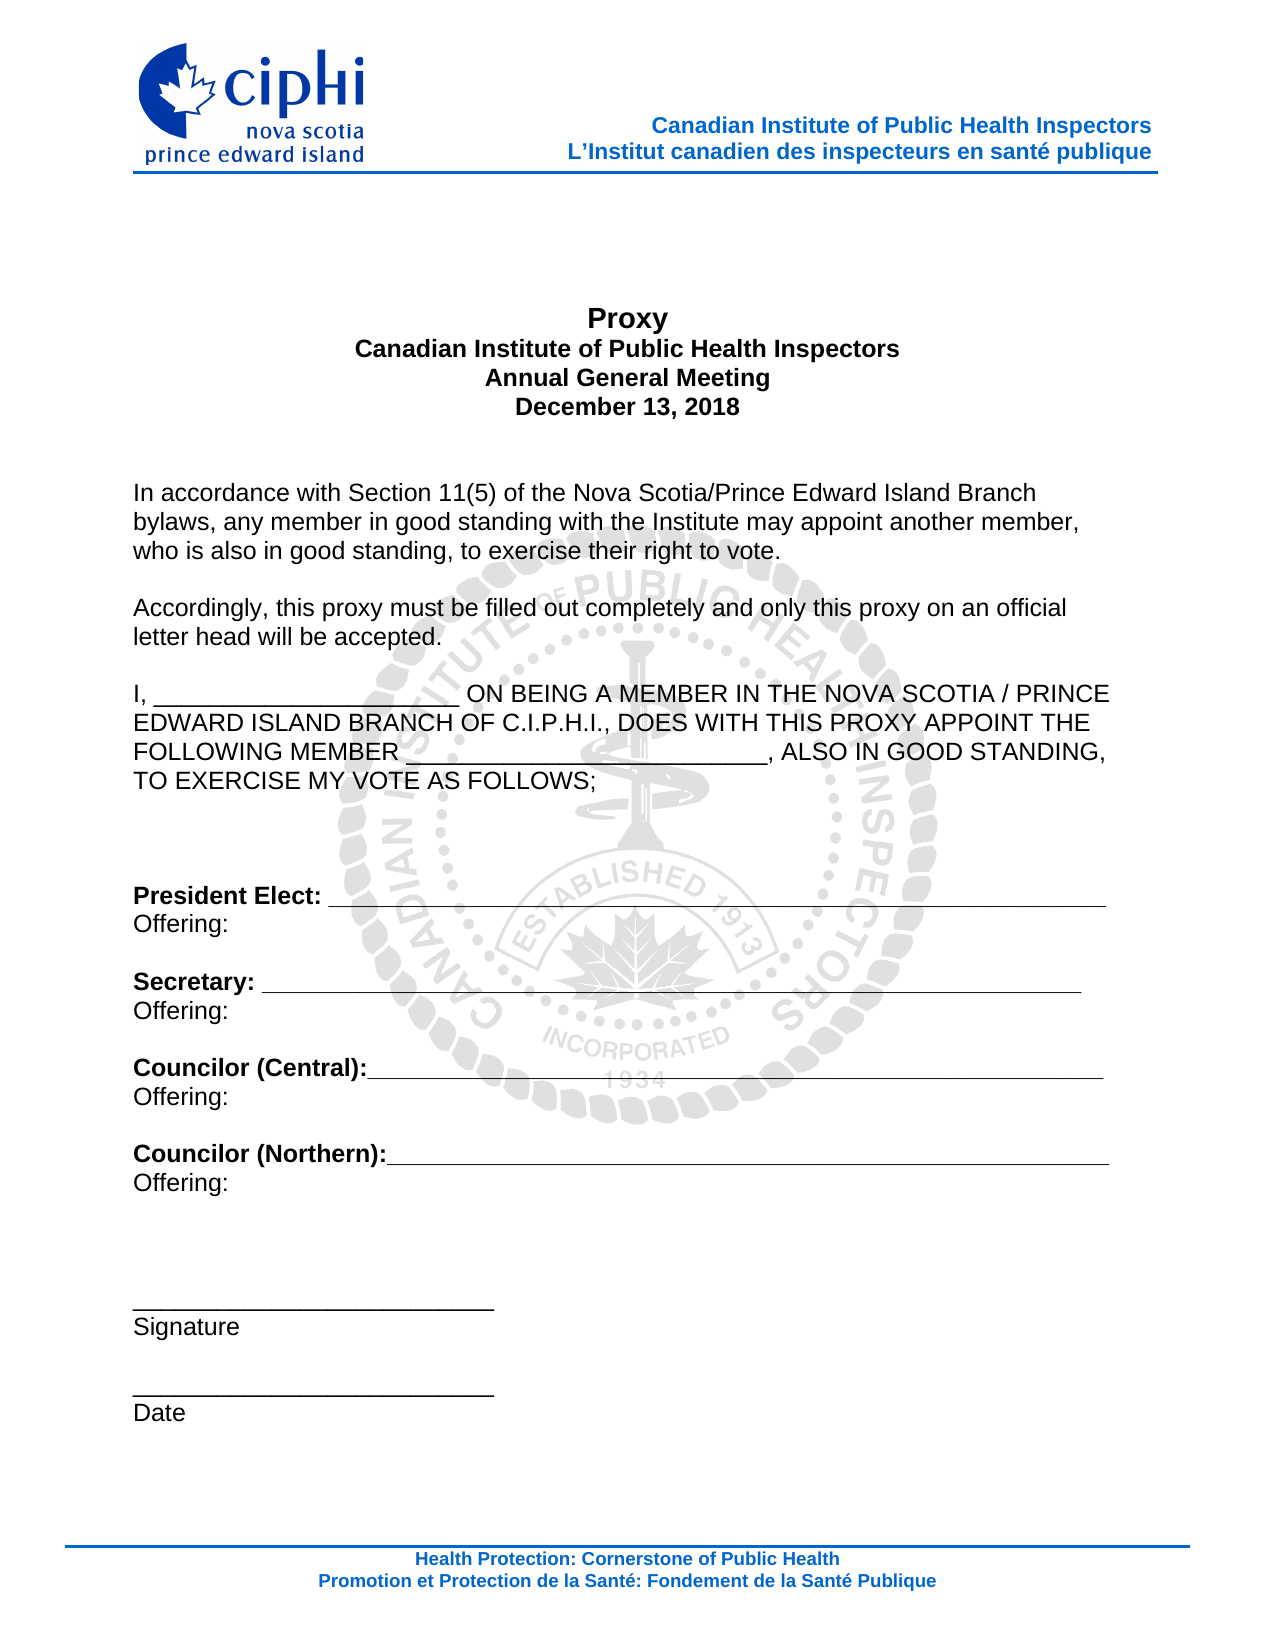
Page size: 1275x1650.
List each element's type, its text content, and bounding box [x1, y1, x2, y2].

text __________________________ [133, 1283, 1122, 1312]
text __________________________ [133, 1369, 1122, 1398]
text December 13, 2018 [133, 392, 1122, 421]
text Secretary: ___________________________________________________________ [133, 967, 1122, 996]
text In accordance with Section 11(5) of the Nova Scotia/Prince Edward Island Branch bylaws, any member in good standing with the Institute may appoint another member, who is also in good standing, to exercise their right to vote. [133, 478, 1122, 564]
text Signature [133, 1312, 1122, 1341]
text EDWARD ISLAND BRANCH OF C.I.P.H.I., DOES WITH THIS PROXY APPOINT THE [133, 708, 1122, 737]
text Offering: [133, 1082, 1122, 1111]
text Date [133, 1398, 1122, 1427]
picture [138, 43, 364, 165]
text Offering: [133, 996, 1122, 1024]
text TO EXERCISE MY VOTE AS FOLLOWS; [133, 766, 1122, 794]
text Proxy [133, 301, 1122, 334]
text Offering: [133, 1168, 1122, 1197]
text Canadian Institute of Public Health Inspectors [133, 334, 1122, 363]
text Annual General Meeting [133, 363, 1122, 392]
text Councilor (Northern):____________________________________________________ [133, 1139, 1122, 1168]
text Councilor (Central):_____________________________________________________ [133, 1053, 1122, 1082]
text I, ______________________ ON BEING A MEMBER IN THE NOVA SCOTIA / PRINCE [133, 679, 1122, 708]
text President Elect: ________________________________________________________ [133, 881, 1122, 909]
text FOLLOWING MEMBER __________________________, ALSO IN GOOD STANDING, [133, 737, 1122, 766]
text Offering: [133, 909, 1122, 938]
text Accordingly, this proxy must be filled out completely and only this proxy on an official letter head will be accepted. [133, 593, 1122, 651]
